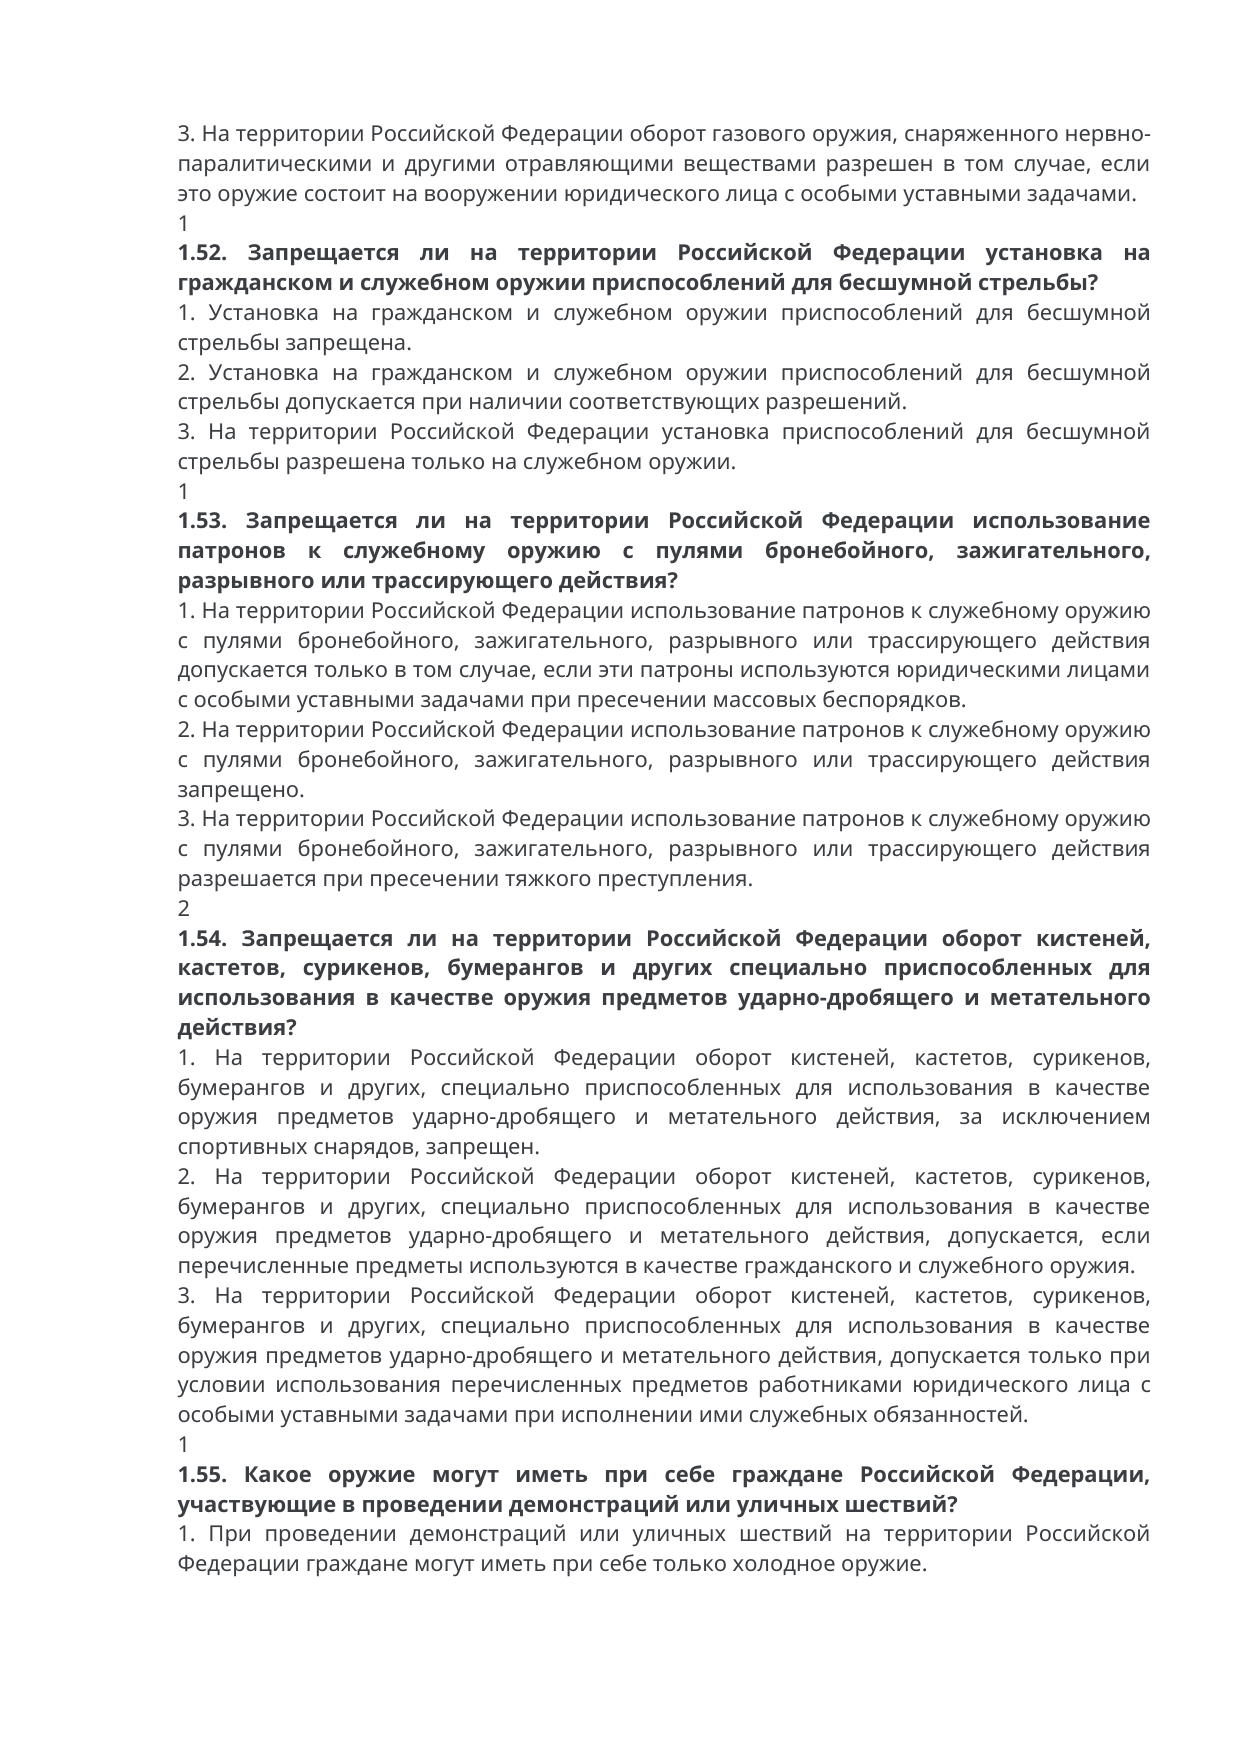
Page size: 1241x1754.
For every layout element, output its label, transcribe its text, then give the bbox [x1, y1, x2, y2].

text 1. На территории Российской Федерации использование патронов к служебному оружию с пулями бронебойного, зажигательного, разрывного или трассирующего действия допускается только в том случае, если эти патроны используются юридическими лицами с особыми уставными задачами при пресечении массовых беспорядков. [177, 595, 1152, 714]
text 2 [177, 893, 1152, 922]
text 3. На территории Российской Федерации использование патронов к служебному оружию с пулями бронебойного, зажигательного, разрывного или трассирующего действия разрешается при пресечении тяжкого преступления. [177, 803, 1152, 893]
text 3. На территории Российской Федерации установка приспособлений для бесшумной стрельбы разрешена только на служебном оружии. [177, 416, 1152, 476]
text 3. На территории Российской Федерации оборот кистеней, кастетов, сурикенов, бумерангов и других, специально приспособленных для использования в качестве оружия предметов ударно-дробящего и метательного действия, допускается только при условии использования перечисленных предметов работниками юридического лица с особыми уставными задачами при исполнении ими служебных обязанностей. [177, 1280, 1152, 1429]
text 3. На территории Российской Федерации оборот газового оружия, снаряженного нервно-паралитическими и другими отравляющими веществами разрешен в том случае, если это оружие состоит на вооружении юридического лица с особыми уставными задачами. [177, 118, 1152, 207]
text 1.52. Запрещается ли на территории Российской Федерации установка на гражданском и служебном оружии приспособлений для бесшумной стрельбы? [177, 237, 1152, 297]
text 1. Установка на гражданском и служебном оружии приспособлений для бесшумной стрельбы запрещена. [177, 297, 1152, 356]
text 2. На территории Российской Федерации использование патронов к служебному оружию с пулями бронебойного, зажигательного, разрывного или трассирующего действия запрещено. [177, 714, 1152, 803]
text 1 [177, 476, 1152, 505]
text 1 [177, 1429, 1152, 1459]
text 1.54. Запрещается ли на территории Российской Федерации оборот кистеней, кастетов, сурикенов, бумерангов и других специально приспособленных для использования в качестве оружия предметов ударно-дробящего и метательного действия? [177, 922, 1152, 1042]
text 1. На территории Российской Федерации оборот кистеней, кастетов, сурикенов, бумерангов и других, специально приспособленных для использования в качестве оружия предметов ударно-дробящего и метательного действия, за исключением спортивных снарядов, запрещен. [177, 1042, 1152, 1161]
text 2. Установка на гражданском и служебном оружии приспособлений для бесшумной стрельбы допускается при наличии соответствующих разрешений. [177, 356, 1152, 416]
text 1. При проведении демонстраций или уличных шествий на территории Российской Федерации граждане могут иметь при себе только холодное оружие. [177, 1518, 1152, 1578]
text 2. На территории Российской Федерации оборот кистеней, кастетов, сурикенов, бумерангов и других, специально приспособленных для использования в качестве оружия предметов ударно-дробящего и метательного действия, допускается, если перечисленные предметы используются в качестве гражданского и служебного оружия. [177, 1161, 1152, 1280]
text 1.55. Какое оружие могут иметь при себе граждане Российской Федерации, участвующие в проведении демонстраций или уличных шествий? [177, 1459, 1152, 1518]
text 1 [177, 207, 1152, 237]
text 1.53. Запрещается ли на территории Российской Федерации использование патронов к служебному оружию с пулями бронебойного, зажигательного, разрывного или трассирующего действия? [177, 505, 1152, 595]
